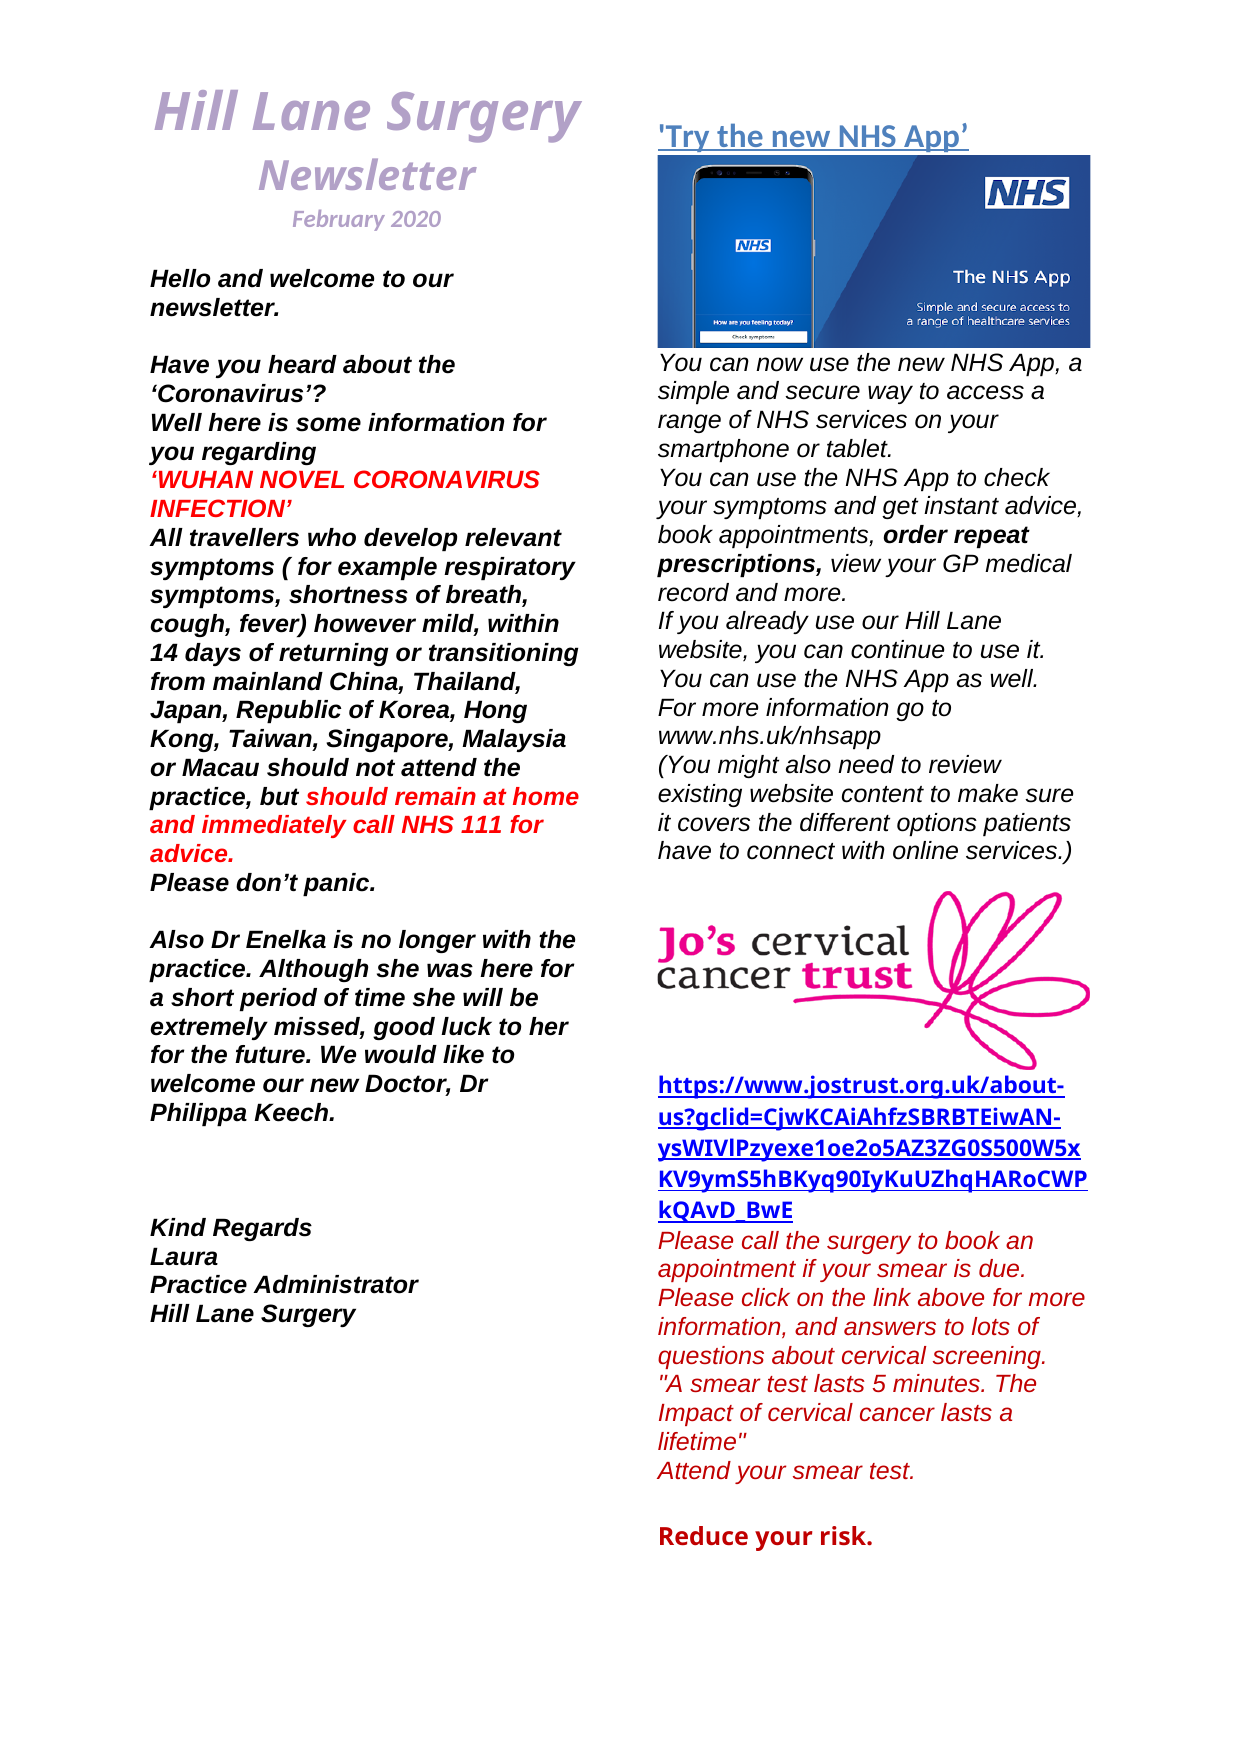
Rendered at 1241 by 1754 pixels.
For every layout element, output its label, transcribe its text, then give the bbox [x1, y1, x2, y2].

text Kind Regards [150, 1213, 583, 1242]
text If you already use our Hill Lane website, you can continue to use it. You can use the NHS App as well. [658, 606, 1090, 692]
text All travellers who develop relevant symptoms ( for example respiratory symptoms, shortness of breath, cough, fever) however mild, within 14 days of returning or transitioning from mainland China, Thailand, Japan, Republic of Korea, Hong Kong, Taiwan, Singapore, Malaysia or Macau should not attend the practice, but should remain at home and immediately call NHS 111 for advice. [150, 523, 583, 868]
text Please call the surgery to book an appointment if your smear is due. Please click on the link above for more information, and answers to lots of questions about cervical screening. [658, 1226, 1090, 1369]
text Reduce your risk. [658, 1518, 1090, 1553]
text Also Dr Enelka is no longer with the practice. Although she was here for a short period of time she will be extremely missed, good luck to her for the future. We would like to welcome our new Doctor, Dr Philippa Keech. [150, 925, 583, 1127]
text Hill Lane Surgery [150, 74, 583, 146]
text Practice Administrator [150, 1270, 583, 1299]
text (You might also need to review existing website content to make sure it covers the different options patients have to connect with online services.) [658, 750, 1090, 865]
text Hill Lane Surgery [150, 1299, 583, 1328]
text https://www.jostrust.org.uk/about-us?gclid=CjwKCAiAhfzSBRBTEiwAN-ysWIVlPzyexe1oe2o5AZ3ZG0S500W5xKV9ymS5hBKyq90IyKuUZhqHARoCWPkQAvD_BwE [658, 1070, 1090, 1226]
text "A smear test lasts 5 minutes. The Impact of cervical cancer lasts a lifetime" [658, 1369, 1090, 1456]
text Well here is some information for you regarding [150, 408, 583, 465]
text You can use the NHS App to check your symptoms and get instant advice, book appointments, order repeat prescriptions, view your GP medical record and more. [658, 462, 1090, 606]
text Have you heard about the ‘Coronavirus’? [150, 350, 583, 408]
text For more information go to www.nhs.uk/nhsapp [658, 692, 1090, 750]
text You can now use the new NHS App, a simple and secure way to access a range of NHS services on your smartphone or tablet. [658, 348, 1090, 462]
text Newsletter [150, 146, 583, 203]
text February 2020 [150, 203, 583, 233]
picture [657, 891, 1090, 1070]
text Hello and welcome to our newsletter. [150, 264, 583, 322]
text ‘WUHAN NOVEL CORONAVIRUS INFECTION’ [150, 465, 583, 523]
text Attend your smear test. [658, 1456, 1090, 1484]
picture [657, 155, 1091, 348]
text Laura [150, 1242, 583, 1270]
text 'Try the new NHS App’ [658, 114, 1090, 155]
text Please don’t panic. [150, 868, 583, 897]
